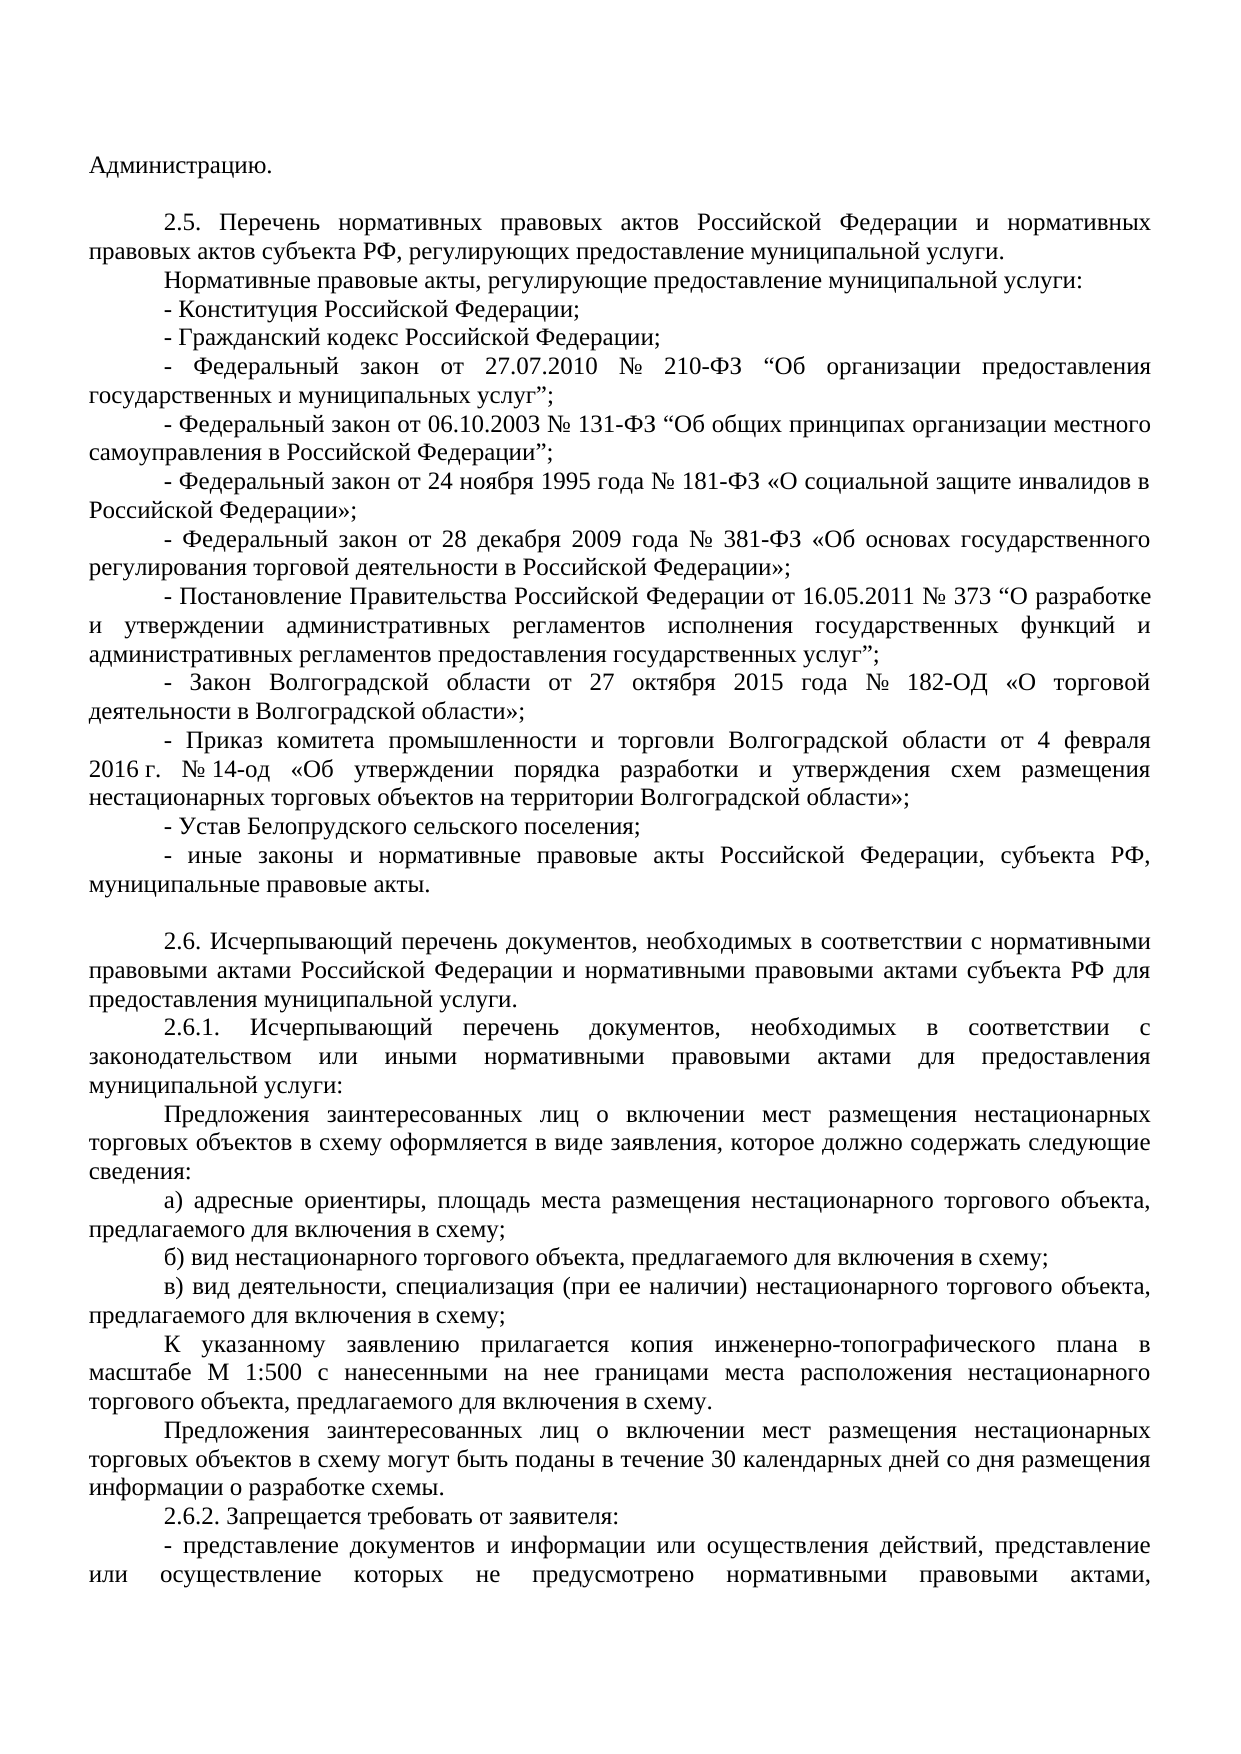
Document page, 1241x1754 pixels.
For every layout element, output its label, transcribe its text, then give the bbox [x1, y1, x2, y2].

text - Федеральный закон от 27.07.2010 № 210-ФЗ “Об организации предоставления государственных и муниципальных услуг”; [88, 351, 1152, 409]
text - Устав Белопрудского сельского поселения; [88, 811, 1152, 840]
text - Гражданский кодекс Российской Федерации; [88, 322, 1152, 351]
text Нормативные правовые акты, регулирующие предоставление муниципальной услуги: [88, 265, 1152, 294]
text а) адресные ориентиры, площадь места размещения нестационарного торгового объекта, предлагаемого для включения в схему; [88, 1185, 1152, 1242]
text Предложения заинтересованных лиц о включении мест размещения нестационарных торговых объектов в схему могут быть поданы в течение 30 календарных дней со дня размещения информации о разработке схемы. [88, 1415, 1152, 1501]
text - иные законы и нормативные правовые акты Российской Федерации, субъекта РФ, муниципальные правовые акты. [88, 840, 1152, 897]
text 2.6.1. Исчерпывающий перечень документов, необходимых в соответствии с законодательством или иными нормативными правовыми актами для предоставления муниципальной услуги: [88, 1012, 1152, 1099]
text 2.6.2. Запрещается требовать от заявителя: [88, 1501, 1152, 1530]
text - Федеральный закон от 28 декабря 2009 года № 381-ФЗ «Об основах государственного регулирования торговой деятельности в Российской Федерации»; [88, 524, 1152, 581]
text К указанному заявлению прилагается копия инженерно-топографического плана в масштабе М 1:500 с нанесенными на нее границами места расположения нестационарного торгового объекта, предлагаемого для включения в схему. [88, 1329, 1152, 1415]
text 2.6. Исчерпывающий перечень документов, необходимых в соответствии с нормативными правовыми актами Российской Федерации и нормативными правовыми актами субъекта РФ для предоставления муниципальной услуги. [88, 926, 1152, 1012]
text Предложения заинтересованных лиц о включении мест размещения нестационарных торговых объектов в схему оформляется в виде заявления, которое должно содержать следующие сведения: [88, 1099, 1152, 1185]
text в) вид деятельности, специализация (при ее наличии) нестационарного торгового объекта, предлагаемого для включения в схему; [88, 1271, 1152, 1329]
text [88, 1530, 1152, 1587]
text б) вид нестационарного торгового объекта, предлагаемого для включения в схему; [88, 1242, 1152, 1271]
text - Приказ комитета промышленности и торговли Волгоградской области от 4 февраля 2016 г. № 14-од «Об утверждении порядка разработки и утверждения схем размещения нестационарных торговых объектов на территории Волгоградской области»; [88, 725, 1152, 811]
text - Федеральный закон от 24 ноября 1995 года № 181-ФЗ «О социальной защите инвалидов в Российской Федерации»; [88, 466, 1152, 524]
text 2.5. Перечень нормативных правовых актов Российской Федерации и нормативных правовых актов субъекта РФ, регулирующих предоставление муниципальной услуги. [88, 207, 1152, 265]
text - Закон Волгоградской области от 27 октября 2015 года № 182-ОД «О торговой деятельности в Волгоградской области»; [88, 667, 1152, 725]
text - Федеральный закон от 06.10.2003 № 131-ФЗ “Об общих принципах организации местного самоуправления в Российской Федерации”; [88, 409, 1152, 466]
text - Постановление Правительства Российской Федерации от 16.05.2011 № 373 “О разработке и утверждении административных регламентов исполнения государственных функций и административных регламентов предоставления государственных услуг”; [88, 581, 1152, 667]
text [88, 150, 1152, 179]
text - Конституция Российской Федерации; [88, 294, 1152, 322]
